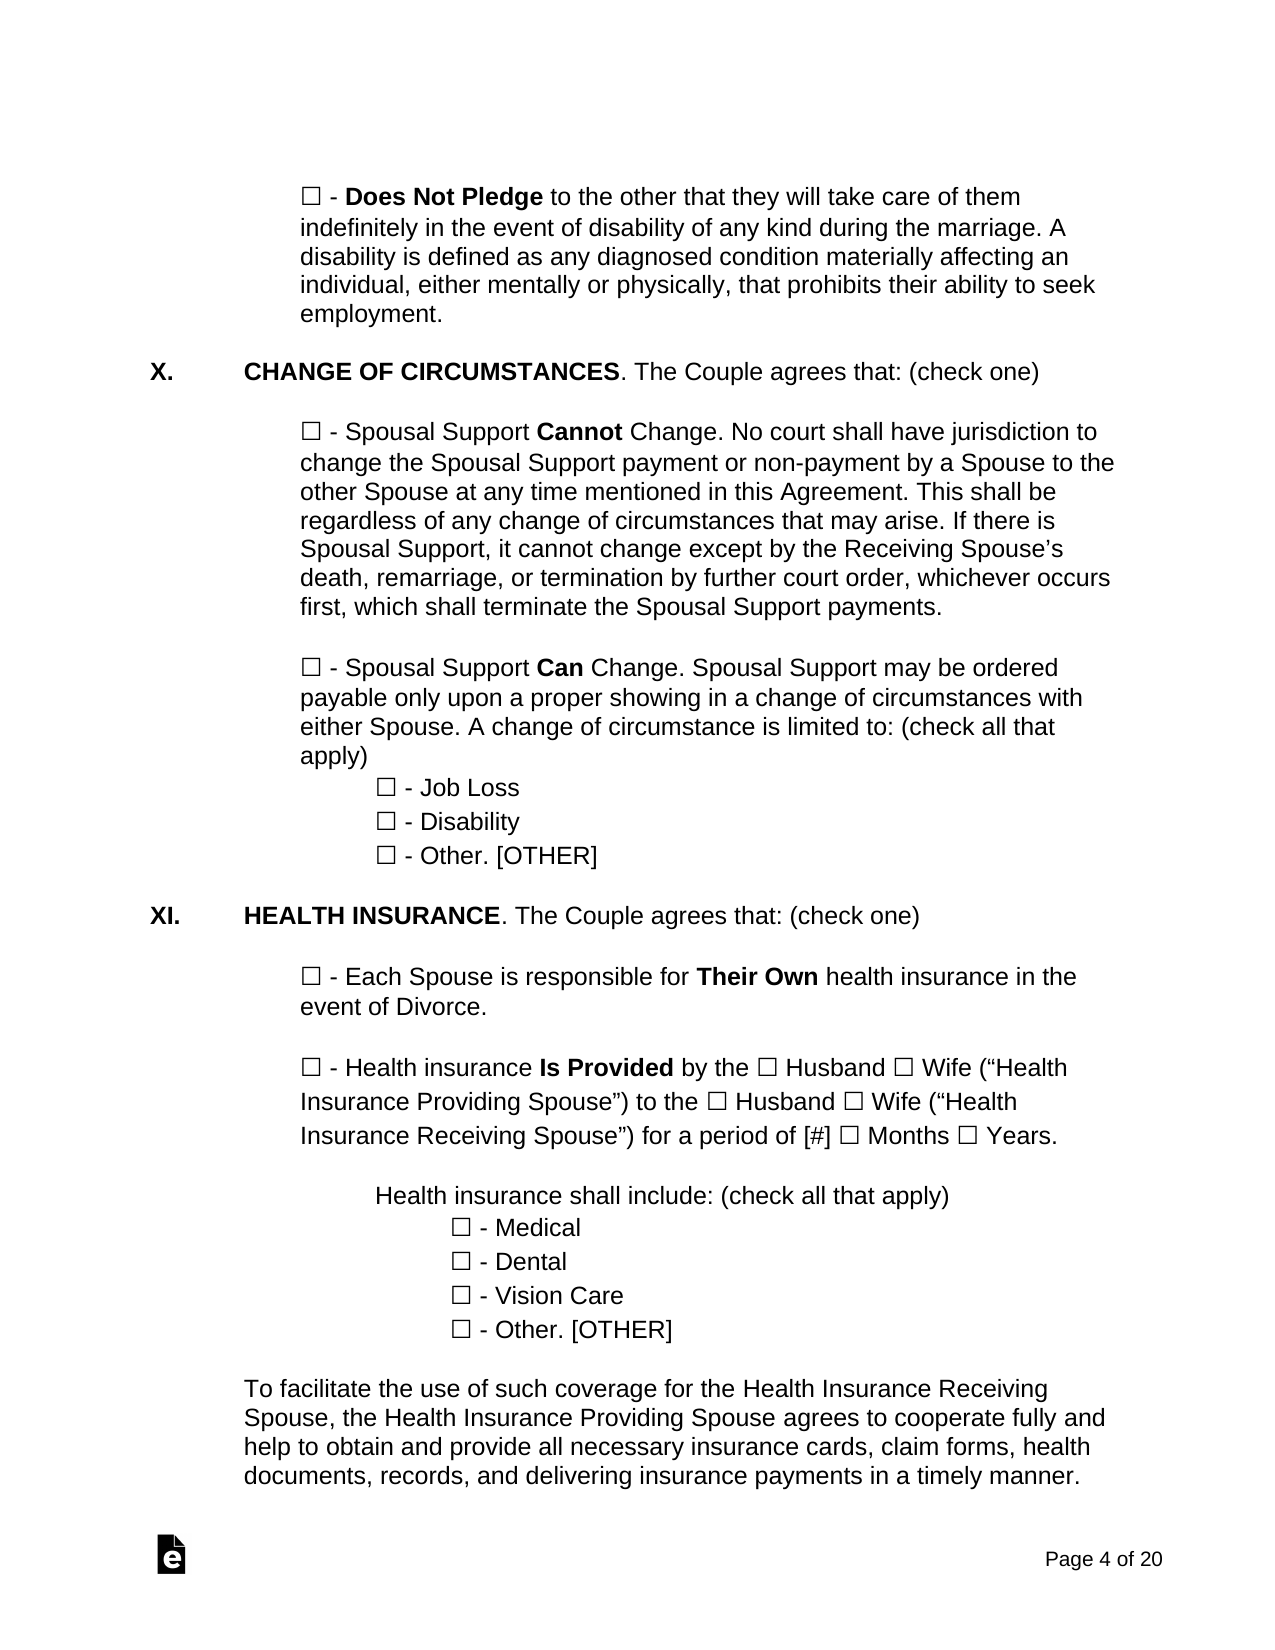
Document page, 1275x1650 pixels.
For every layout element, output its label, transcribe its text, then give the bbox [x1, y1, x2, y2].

text - Spousal Support Cannot Change. No court shall have jurisdiction to change the Spousal Support payment or non-payment by a Spouse to the other Spouse at any time mentioned in this Agreement. This shall be regardless of any change of circumstances that may arise. If there is Spousal Support, it cannot change except by the Receiving Spouse’s death, remarriage, or termination by further court order, whichever occurs first, which shall terminate the Spousal Support payments. [300, 414, 1125, 621]
list CHANGE OF CIRCUMSTANCES. The Couple agrees that: (check one) [150, 357, 1125, 385]
text - Does Not Pledge to the other that they will take care of them indefinitely in the event of disability of any kind during the marriage. A disability is defined as any diagnosed condition materially affecting an individual, either mentally or physically, that prohibits their ability to seek employment. [300, 179, 1125, 328]
text - Other. [OTHER] [450, 1312, 1125, 1346]
text To facilitate the use of such coverage for the Health Insurance Receiving Spouse, the Health Insurance Providing Spouse agrees to cooperate fully and help to obtain and provide all necessary insurance cards, claim forms, health documents, records, and delivering insurance payments in a timely manner. [244, 1374, 1125, 1489]
text - Medical [450, 1209, 1125, 1243]
text - Job Loss [375, 770, 1125, 804]
list HEALTH INSURANCE. The Couple agrees that: (check one) [150, 901, 1125, 929]
text - Other. [OTHER] [375, 838, 1125, 872]
text - Disability [375, 804, 1125, 838]
text - Health insurance Is Provided by the Husband Wife (“Health Insurance Providing Spouse”) to the Husband Wife (“Health Insurance Receiving Spouse”) for a period of [#] Months Years. [300, 1050, 1125, 1152]
text Health insurance shall include: (check all that apply) [375, 1181, 1125, 1209]
text - Dental [450, 1243, 1125, 1277]
text - Vision Care [450, 1277, 1125, 1312]
picture [150, 1533, 192, 1575]
text - Each Spouse is responsible for Their Own health insurance in the event of Divorce. [300, 958, 1125, 1021]
text - Spousal Support Can Change. Spousal Support may be ordered payable only upon a proper showing in a change of circumstances with either Spouse. A change of circumstance is limited to: (check all that apply) [300, 649, 1125, 770]
